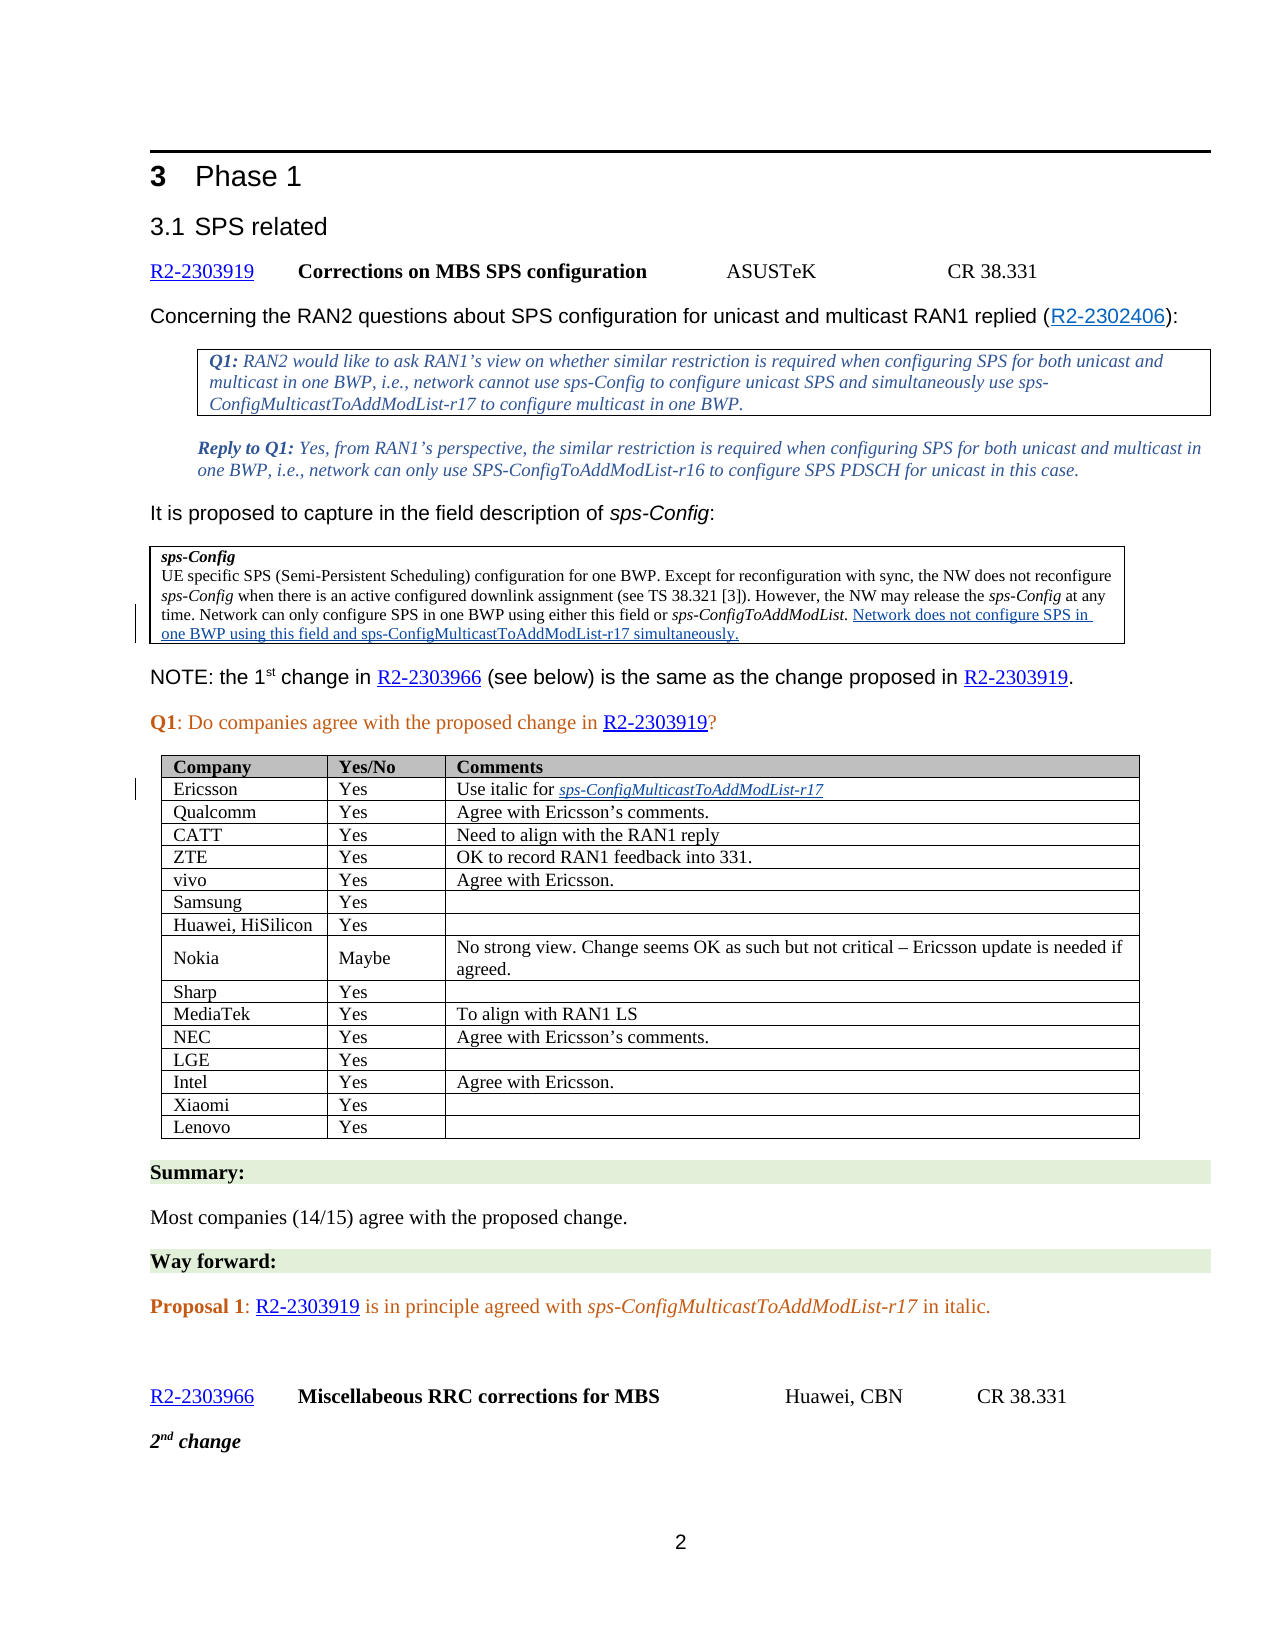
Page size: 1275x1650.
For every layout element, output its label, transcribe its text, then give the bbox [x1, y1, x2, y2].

table_cell Yes [328, 1094, 445, 1115]
table_cell Yes [328, 1049, 445, 1070]
table_cell Yes [328, 846, 445, 868]
table_cell [446, 1049, 1139, 1070]
table_cell Xiaomi [162, 1094, 327, 1115]
table_cell Agree with Ericsson’s comments. [446, 1026, 1139, 1047]
table_cell LGE [162, 1049, 327, 1070]
table_cell Sharp [162, 981, 327, 1002]
table_cell Use italic for [446, 778, 1139, 800]
table_header Company [162, 756, 327, 777]
text Most companies (14/15) agree with the proposed change. [150, 1204, 1211, 1229]
table_cell [446, 981, 1139, 1002]
table_cell MediaTek [162, 1003, 327, 1025]
table_cell Huawei, HiSilicon [162, 914, 327, 935]
table_cell Yes [328, 869, 445, 890]
text R2-2303966 Miscellabeous RRC corrections for MBS Huawei, CBN CR 38.331 [150, 1384, 1211, 1408]
table_cell Intel [162, 1071, 327, 1093]
table_cell Yes [328, 824, 445, 845]
table_cell ZTE [162, 846, 327, 868]
table_cell Samsung [162, 891, 327, 913]
text It is proposed to capture in the field description of sps-Config: [150, 501, 1211, 525]
table_cell Qualcomm [162, 801, 327, 822]
text Reply to Q1: Yes, from RAN1’s perspective, the similar restriction is required when configuring SPS for both unicast and multicast in one BWP, i.e., network can only use SPS-ConfigToAddModList-r16 to configure SPS PDSCH for unicast in this case. [197, 437, 1211, 480]
table_cell [446, 1116, 1139, 1138]
table_cell Nokia [162, 936, 327, 979]
table_cell Need to align with the RAN1 reply [446, 824, 1139, 845]
table_cell [446, 891, 1139, 913]
table_cell [446, 1094, 1139, 1115]
table_cell [446, 914, 1139, 935]
text Q1: Do companies agree with the proposed change in R2-2303919? [150, 710, 1211, 734]
table_cell No strong view. Change seems OK as such but not critical – Ericsson update is needed if agreed. [446, 936, 1139, 979]
text Summary: [150, 1160, 1211, 1184]
text R2-2303919 Corrections on MBS SPS configuration ASUSTeK CR 38.331 [150, 259, 1211, 283]
table_cell Yes [328, 1071, 445, 1093]
table_cell NEC [162, 1026, 327, 1047]
table_cell Yes [328, 778, 445, 800]
table_cell Yes [328, 801, 445, 822]
table_header sps-Config UE specific SPS (Semi-Persistent Scheduling) configuration for one BWP. Except for reconfiguration with sync, the NW does not reconfigure sps-Config when there is an active configured downlink assignment (see TS 38.321 [3]). However, the NW may release the sps-Config at any time. Network can only configure SPS in one BWP using either this field or sps-ConfigToAddModList. [151, 547, 1124, 643]
text NOTE: the 1st change in R2-2303966 (see below) is the same as the change proposed in R2-2303919. [150, 665, 1211, 689]
table_cell Yes [328, 1026, 445, 1047]
table_header Comments [446, 756, 1139, 777]
subtitle Phase 1 [150, 153, 1211, 193]
table_cell Agree with Ericsson’s comments. [446, 801, 1139, 822]
table_cell Ericsson [162, 778, 327, 800]
table_cell Yes [328, 981, 445, 1002]
table_header Yes/No [328, 756, 445, 777]
table_header Q1: RAN2 would like to ask RAN1’s view on whether similar restriction is required when configuring SPS for both unicast and multicast in one BWP, i.e., network cannot use sps-Config to configure unicast SPS and simultaneously use sps-ConfigMulticastToAddModList-r17 to configure multicast in one BWP. [198, 350, 1210, 414]
table_cell vivo [162, 869, 327, 890]
table_cell Yes [328, 1003, 445, 1025]
table_cell CATT [162, 824, 327, 845]
table_cell Agree with Ericsson. [446, 869, 1139, 890]
table_cell Lenovo [162, 1116, 327, 1138]
text Concerning the RAN2 questions about SPS configuration for unicast and multicast RAN1 replied (R2-2302406): [150, 304, 1211, 328]
table_cell Yes [328, 1116, 445, 1138]
table_cell To align with RAN1 LS [446, 1003, 1139, 1025]
table_cell Maybe [328, 936, 445, 979]
text Way forward: [150, 1249, 1211, 1273]
table_cell Agree with Ericsson. [446, 1071, 1139, 1093]
table_cell Yes [328, 914, 445, 935]
text 2nd change [150, 1429, 1211, 1453]
table_cell Yes [328, 891, 445, 913]
table_cell OK to record RAN1 feedback into 331. [446, 846, 1139, 868]
text Proposal 1: R2-2303919 is in principle agreed with sps-ConfigMulticastToAddModList-r17 in italic. [150, 1294, 1211, 1318]
subtitle SPS related [150, 212, 1211, 240]
